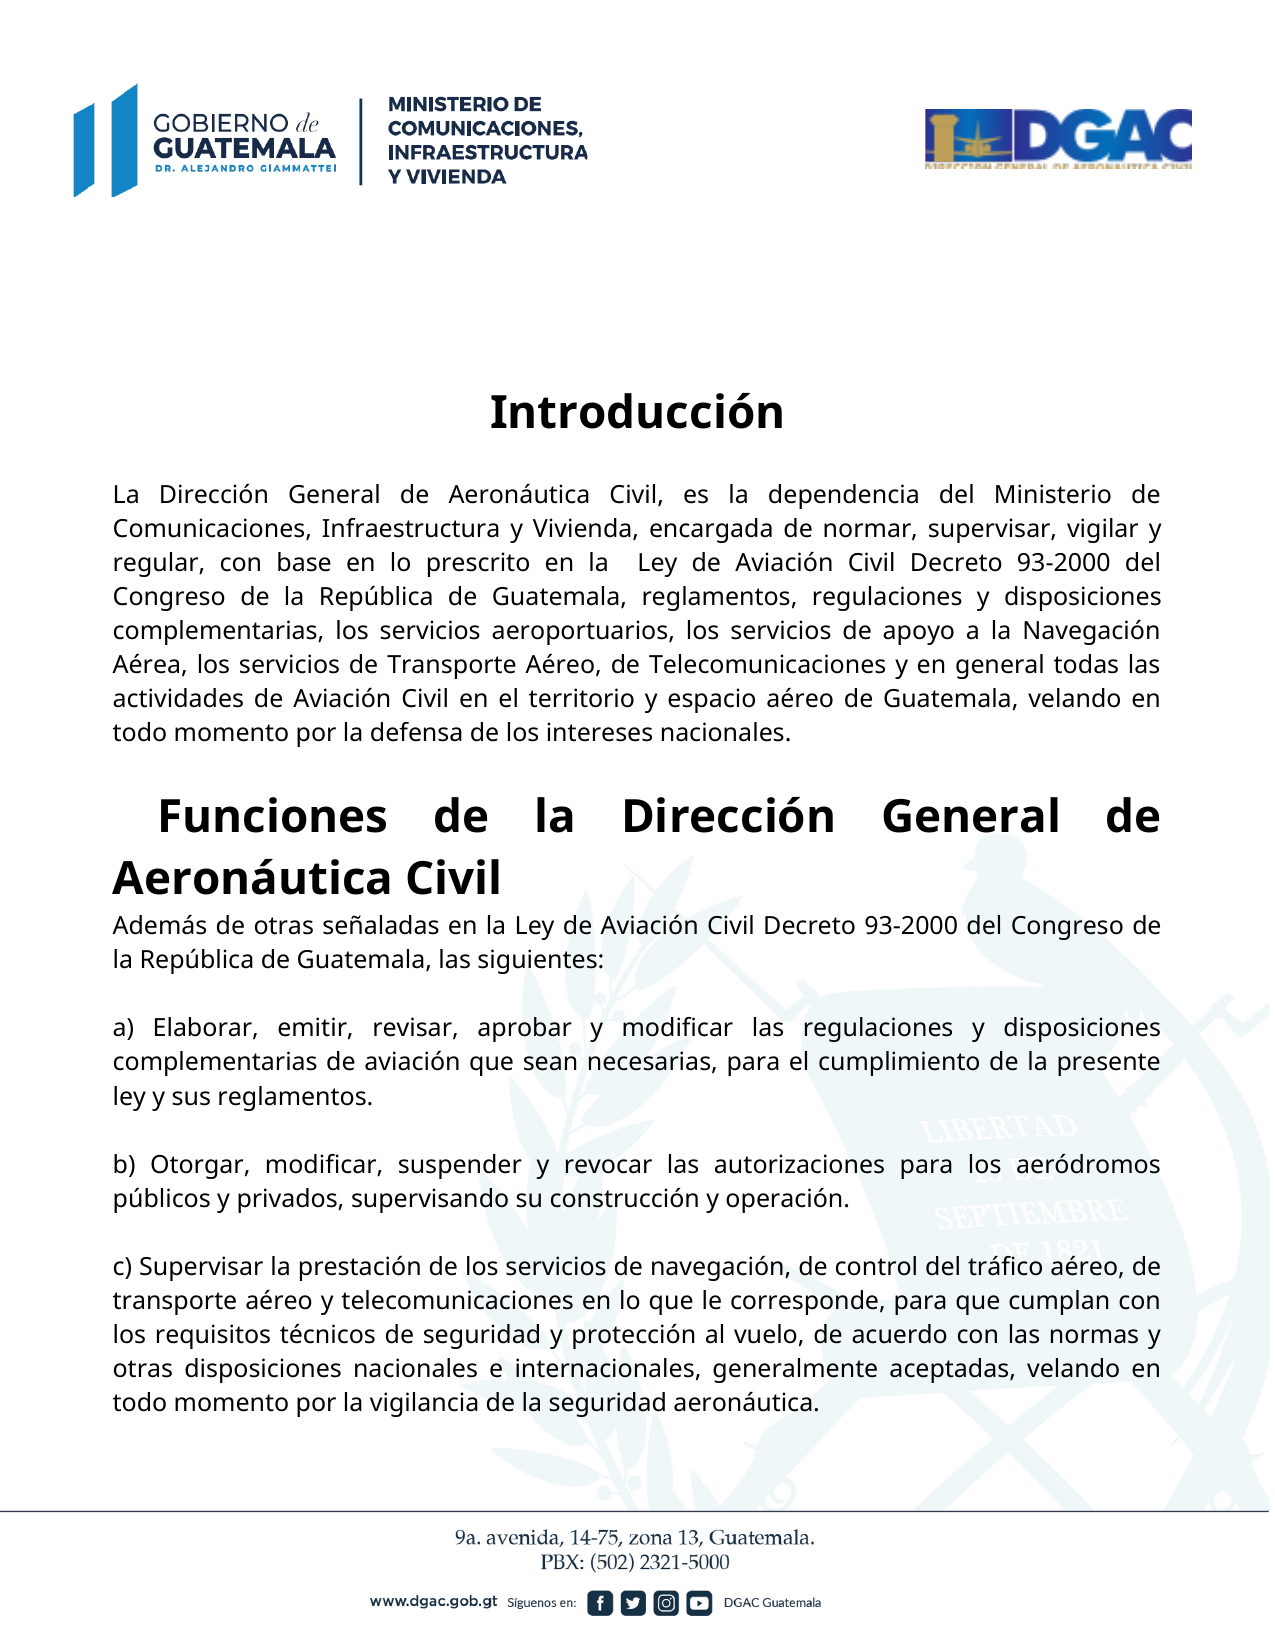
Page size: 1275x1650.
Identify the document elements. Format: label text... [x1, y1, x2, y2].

text Además de otras señaladas en la Ley de Aviación Civil Decreto 93-2000 del Congreso de la República de Guatemala, las siguientes: [112, 908, 1162, 976]
text a) Elaborar, emitir, revisar, aprobar y modificar las regulaciones y disposiciones complementarias de aviación que sean necesarias, para el cumplimiento de la presente ley y sus reglamentos. [112, 1010, 1162, 1112]
text b) Otorgar, modificar, suspender y revocar las autorizaciones para los aeródromos públicos y privados, supervisando su construcción y operación. [112, 1146, 1162, 1214]
text La Dirección General de Aeronáutica Civil, es la dependencia del Ministerio de Comunicaciones, Infraestructura y Vivienda, encargada de normar, supervisar, vigilar y regular, con base en lo prescrito en la Ley de Aviación Civil Decreto 93-2000 del Congreso de la República de Guatemala, reglamentos, regulaciones y disposiciones complementarias, los servicios aeroportuarios, los servicios de apoyo a la Navegación Aérea, los servicios de Transporte Aéreo, de Telecomunicaciones y en general todas las actividades de Aviación Civil en el territorio y espacio aéreo de Guatemala, velando en todo momento por la defensa de los intereses nacionales. [112, 476, 1162, 749]
text c) Supervisar la prestación de los servicios de navegación, de control del tráfico aéreo, de transporte aéreo y telecomunicaciones en lo que le corresponde, para que cumplan con los requisitos técnicos de seguridad y protección al vuelo, de acuerdo con las normas y otras disposiciones nacionales e internacionales, generalmente aceptadas, velando en todo momento por la vigilancia de la seguridad aeronáutica. [112, 1248, 1162, 1419]
text Funciones de la Dirección General de Aeronáutica Civil [112, 783, 1162, 908]
picture [0, 0, 1270, 1650]
text Introducción [112, 380, 1162, 442]
